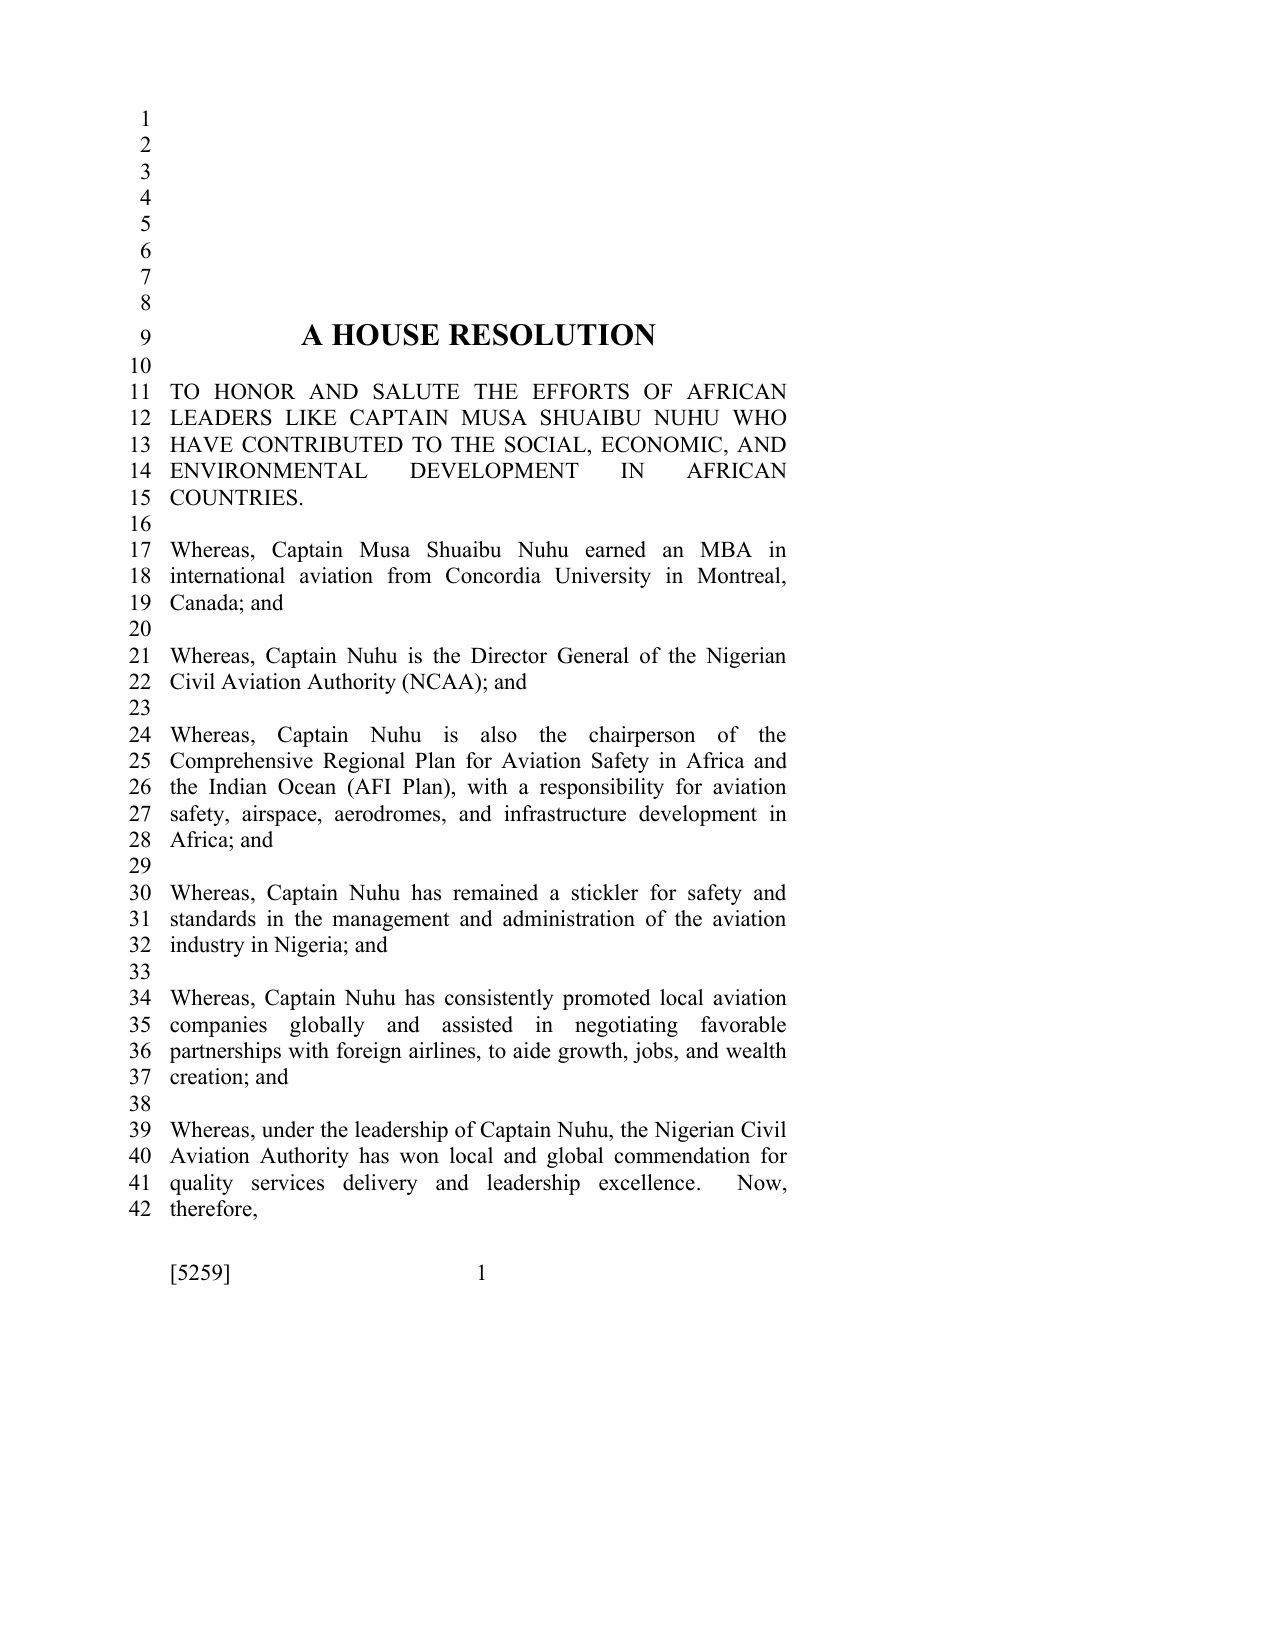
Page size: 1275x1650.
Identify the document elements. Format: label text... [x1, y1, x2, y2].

text Whereas, Captain Nuhu is the Director General of the Nigerian Civil Aviation Authority (NCAA); and [169, 642, 787, 694]
text Whereas, Captain Nuhu has remained a stickler for safety and standards in the management and administration of the aviation industry in Nigeria; and [169, 879, 787, 958]
text Whereas, Captain Nuhu is also the chairperson of the Comprehensive Regional Plan for Aviation Safety in Africa and the Indian Ocean (AFI Plan), with a responsibility for aviation safety, airspace, aerodromes, and infrastructure development in Africa; and [169, 721, 787, 852]
text TO HONOR AND SALUTE THE EFFORTS OF AFRICAN LEADERS LIKE CAPTAIN MUSA SHUAIBU NUHU WHO HAVE CONTRIBUTED TO THE SOCIAL, ECONOMIC, AND ENVIRONMENTAL DEVELOPMENT IN AFRICAN COUNTRIES. [169, 378, 787, 510]
text A HOUSE RESOLUTION [169, 316, 787, 352]
text Whereas, Captain Nuhu has consistently promoted local aviation companies globally and assisted in negotiating favorable partnerships with foreign airlines, to aide growth, jobs, and wealth creation; and [169, 984, 787, 1090]
text Whereas, under the leadership of Captain Nuhu, the Nigerian Civil Aviation Authority has won local and global commendation for quality services delivery and leadership excellence. Now, therefore, [169, 1116, 787, 1221]
text Whereas, Captain Musa Shuaibu Nuhu earned an MBA in international aviation from Concordia University in Montreal, Canada; and [169, 536, 787, 615]
